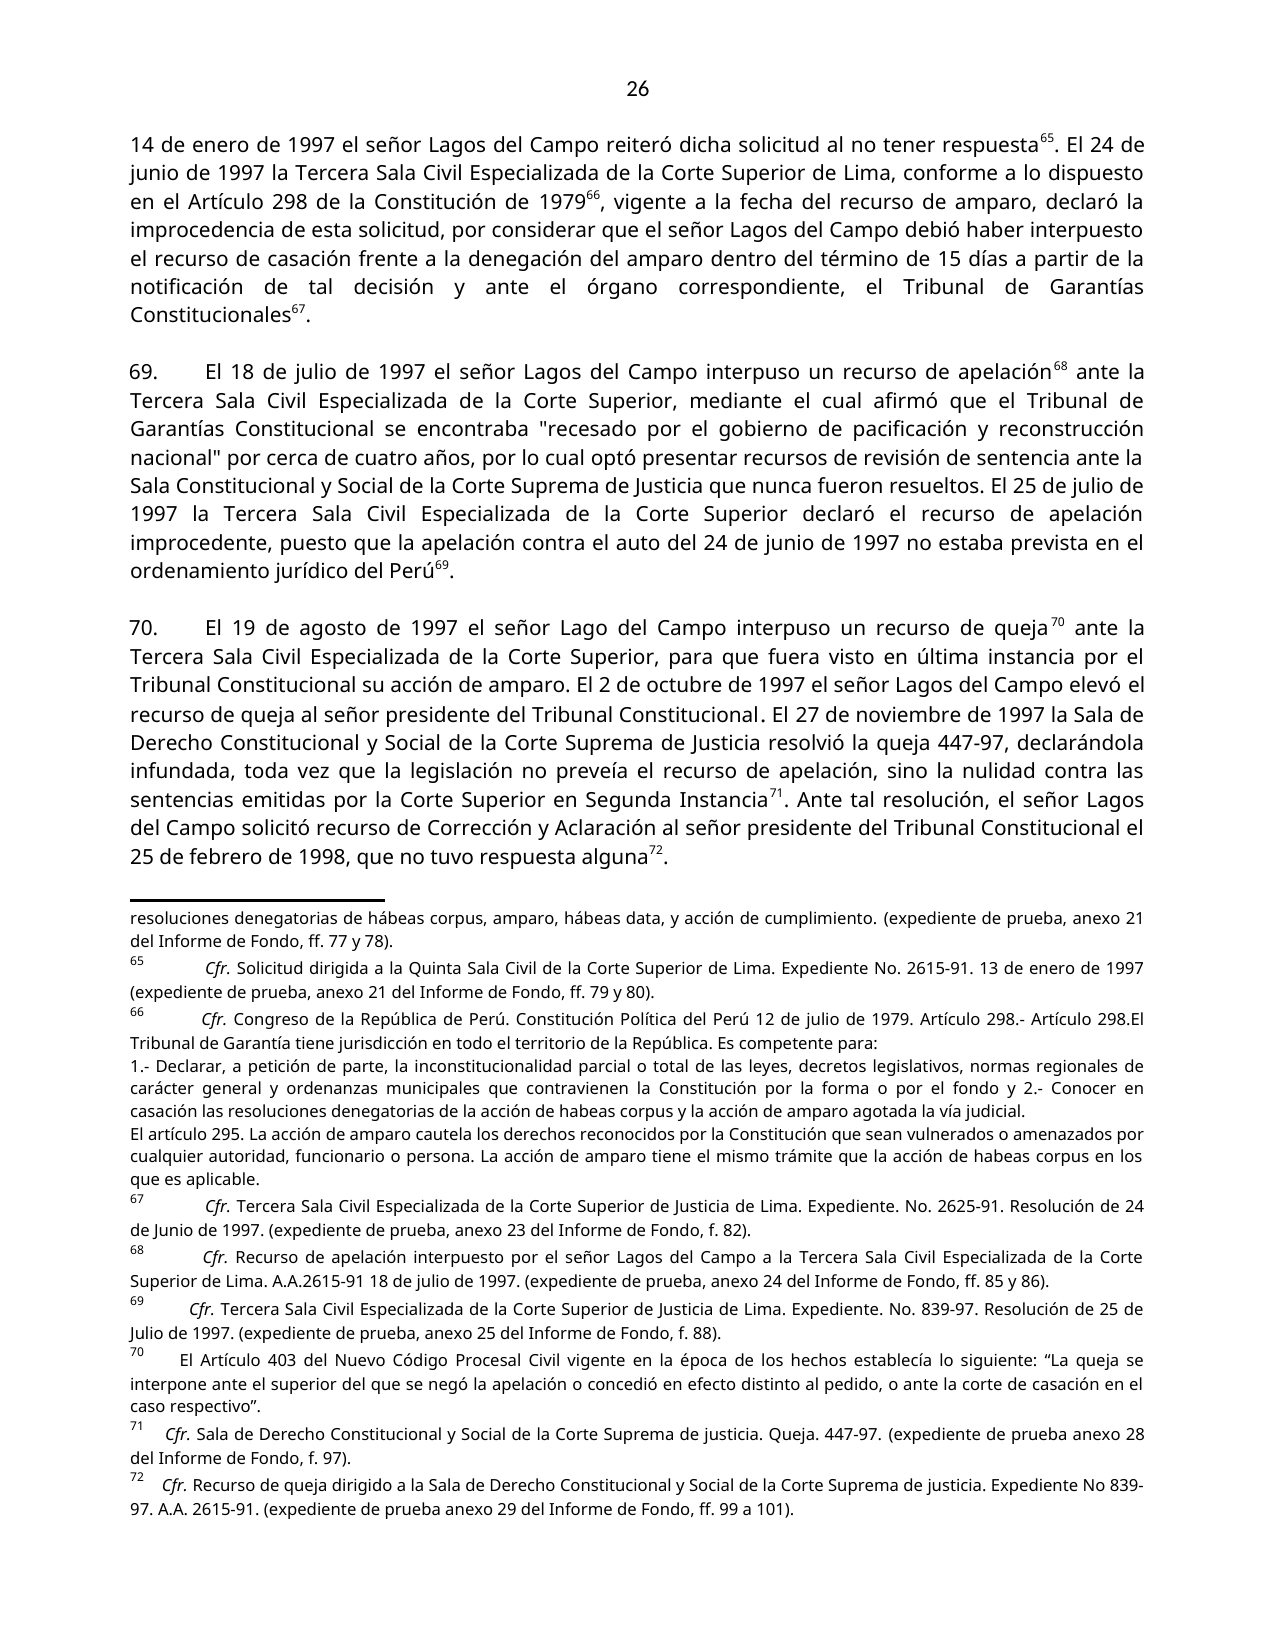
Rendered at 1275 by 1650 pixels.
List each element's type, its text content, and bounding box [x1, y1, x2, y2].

list El 19 de agosto de 1997 el señor Lago del Campo interpuso un recurso de queja ante la Tercera Sala Civil Especializada de la Corte Superior, para que fuera visto en última instancia por el Tribunal Constitucional su acción de amparo. El 2 de octubre de 1997 el señor Lagos del Campo elevó el recurso de queja al señor presidente del Tribunal Constitucional. El 27 de noviembre de 1997 la Sala de Derecho Constitucional y Social de la Corte Suprema de Justicia resolvió la queja 447-97, declarándola infundada, toda vez que la legislación no preveía el recurso de apelación, sino la nulidad contra las sentencias emitidas por la Corte Superior en Segunda Instancia. Ante tal resolución, el señor Lagos del Campo solicitó recurso de Corrección y Aclaración al señor presidente del Tribunal Constitucional el 25 de febrero de 1998, que no tuvo respuesta alguna. [129, 613, 1145, 870]
list El 18 de julio de 1997 el señor Lagos del Campo interpuso un recurso de apelación ante la Tercera Sala Civil Especializada de la Corte Superior, mediante el cual afirmó que el Tribunal de Garantías Constitucional se encontraba "recesado por el gobierno de pacificación y reconstrucción nacional" por cerca de cuatro años, por lo cual optó presentar recursos de revisión de sentencia ante la Sala Constitucional y Social de la Corte Suprema de Justicia que nunca fueron resueltos. El 25 de julio de 1997 la Tercera Sala Civil Especializada de la Corte Superior declaró el recurso de apelación improcedente, puesto que la apelación contra el auto del 24 de junio de 1997 no estaba prevista en el ordenamiento jurídico del Perú. [129, 357, 1145, 585]
list El 26 de julio de 1996 y con motivo de la entrada en funciones del Tribunal Constitucional del Perú, el señor Lagos del Campo presentó un escrito ante la Quinta Sala Civil de la Corte Superior solicitando el desarchivo de su acción de amparo para que fuera elevada al Tribunal Constitucional. El 14 de enero de 1997 el señor Lagos del Campo reiteró dicha solicitud al no tener respuesta. El 24 de junio de 1997 la Tercera Sala Civil Especializada de la Corte Superior de Lima, conforme a lo dispuesto en el Artículo 298 de la Constitución de 1979, vigente a la fecha del recurso de amparo, declaró la improcedencia de esta solicitud, por considerar que el señor Lagos del Campo debió haber interpuesto el recurso de casación frente a la denegación del amparo dentro del término de 15 días a partir de la notificación de tal decisión y ante el órgano correspondiente, el Tribunal de Garantías Constitucionales. [129, 130, 1145, 329]
